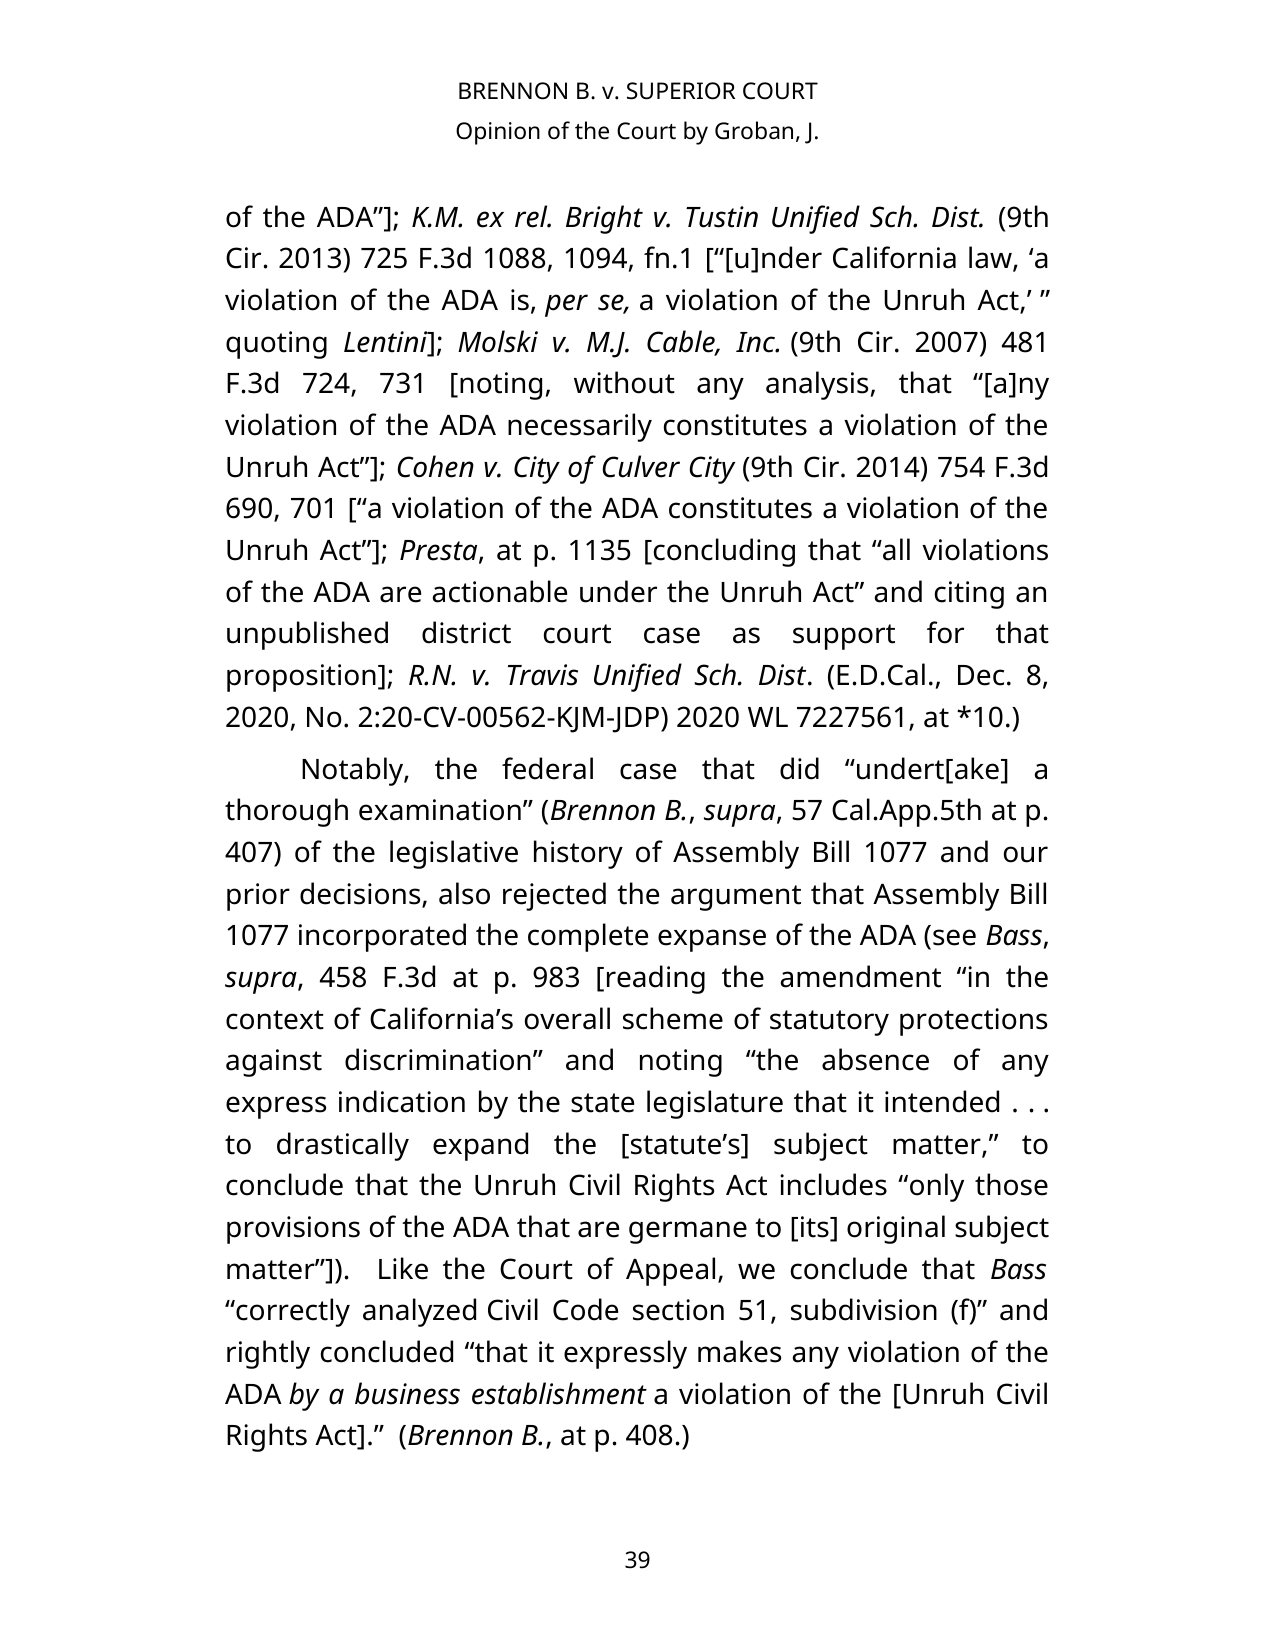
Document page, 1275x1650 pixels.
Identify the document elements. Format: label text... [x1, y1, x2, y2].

text Notably, the federal case that did “undert[ake] a thorough examination” (Brennon B., supra, 57 Cal.App.5th at p. 407) of the legislative history of Assembly Bill 1077 and our prior decisions, also rejected the argument that Assembly Bill 1077 incorporated the complete expanse of the ADA (see Bass, supra, 458 F.3d at p. 983 [reading the amendment “in the context of California’s overall scheme of statutory protections against discrimination” and noting “the absence of any express indication by the state legislature that it intended . . . to drastically expand the [statute’s] subject matter,” to conclude that the Unruh Civil Rights Act includes “only those provisions of the ADA that are germane to [its] original subject matter”]). Like the Court of Appeal, we conclude that Bass “correctly analyzed Civil Code section 51, subdivision (f)” and rightly concluded “that it expressly makes any violation of the ADA by a business establishment a violation of the [Unruh Civil Rights Act].” (Brennon B., at p. 408.) [225, 746, 1050, 1454]
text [225, 194, 1050, 735]
